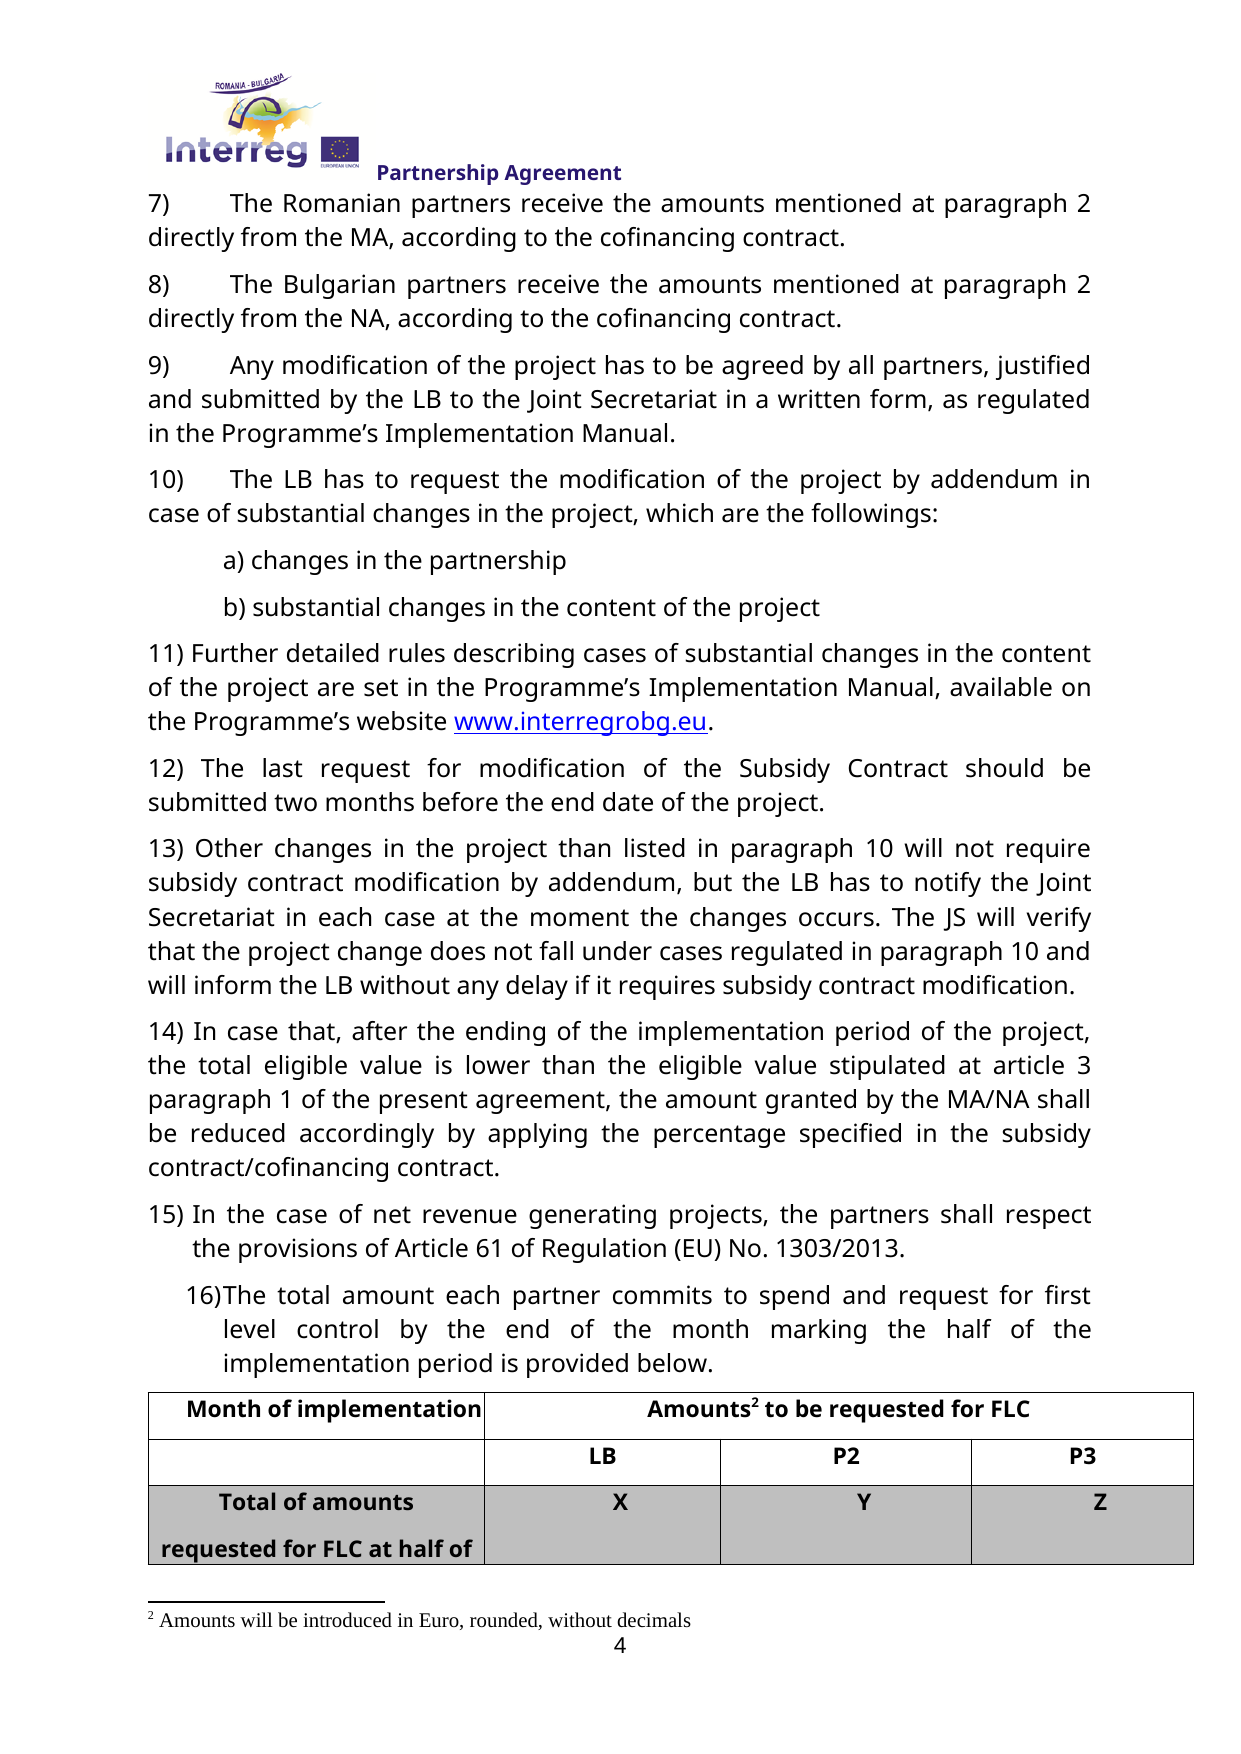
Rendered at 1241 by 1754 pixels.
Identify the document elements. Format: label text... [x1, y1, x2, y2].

table_cell Total of amounts requested for FLC at half of the implementation period (month N) [149, 1486, 484, 1564]
table_cell P3 [972, 1440, 1193, 1485]
text b) substantial changes in the content of the project [223, 589, 1093, 623]
text a) changes in the partnership [223, 543, 1093, 577]
table_header Amounts to be requested for FLC [485, 1393, 1193, 1438]
text 12) The last request for modification of the Subsidy Contract should be submitted two months before the end date of the project. [148, 750, 1093, 818]
picture [147, 73, 377, 180]
table_cell P2 [721, 1440, 971, 1485]
list Any modification of the project has to be agreed by all partners, justified and submitted by the LB to the Joint Secretariat in a written form, as regulated in the Programme’s Implementation Manual. [148, 347, 1093, 449]
table_cell Z [972, 1486, 1193, 1564]
text 13) Other changes in the project than listed in paragraph 10 will not require subsidy contract modification by addendum, but the LB has to notify the Joint Secretariat in each case at the moment the changes occurs. The JS will verify that the project change does not fall under cases regulated in paragraph 10 and will inform the LB without any delay if it requires subsidy contract modification. [148, 831, 1093, 1001]
list The Bulgarian partners receive the amounts mentioned at paragraph 2 directly from the NA, according to the cofinancing contract. [148, 267, 1093, 335]
table_header Month of implementation [149, 1393, 484, 1438]
list The total amount each partner commits to spend and request for first level control by the end of the month marking the half of the implementation period is provided below. [185, 1277, 1093, 1379]
list In the case of net revenue generating projects, the partners shall respect the provisions of Article 61 of Regulation (EU) No. 1303/2013. [148, 1197, 1093, 1265]
list The Romanian partners receive the amounts mentioned at paragraph 2 directly from the MA, according to the cofinancing contract. [148, 186, 1093, 254]
list The LB has to request the modification of the project by addendum in case of substantial changes in the project, which are the followings: [148, 462, 1093, 530]
table_cell Y [721, 1486, 971, 1564]
table_cell X [485, 1486, 720, 1564]
text 14) In case that, after the ending of the implementation period of the project, the total eligible value is lower than the eligible value stipulated at article 3 paragraph 1 of the present agreement, the amount granted by the MA/NA shall be reduced accordingly by applying the percentage specified in the subsidy contract/cofinancing contract. [148, 1014, 1093, 1184]
table_cell [149, 1440, 484, 1485]
table_cell LB [485, 1440, 720, 1485]
text 11) Further detailed rules describing cases of substantial changes in the content of the project are set in the Programme’s Implementation Manual, available on the Programme’s website www.interregrobg.eu. [148, 636, 1093, 738]
